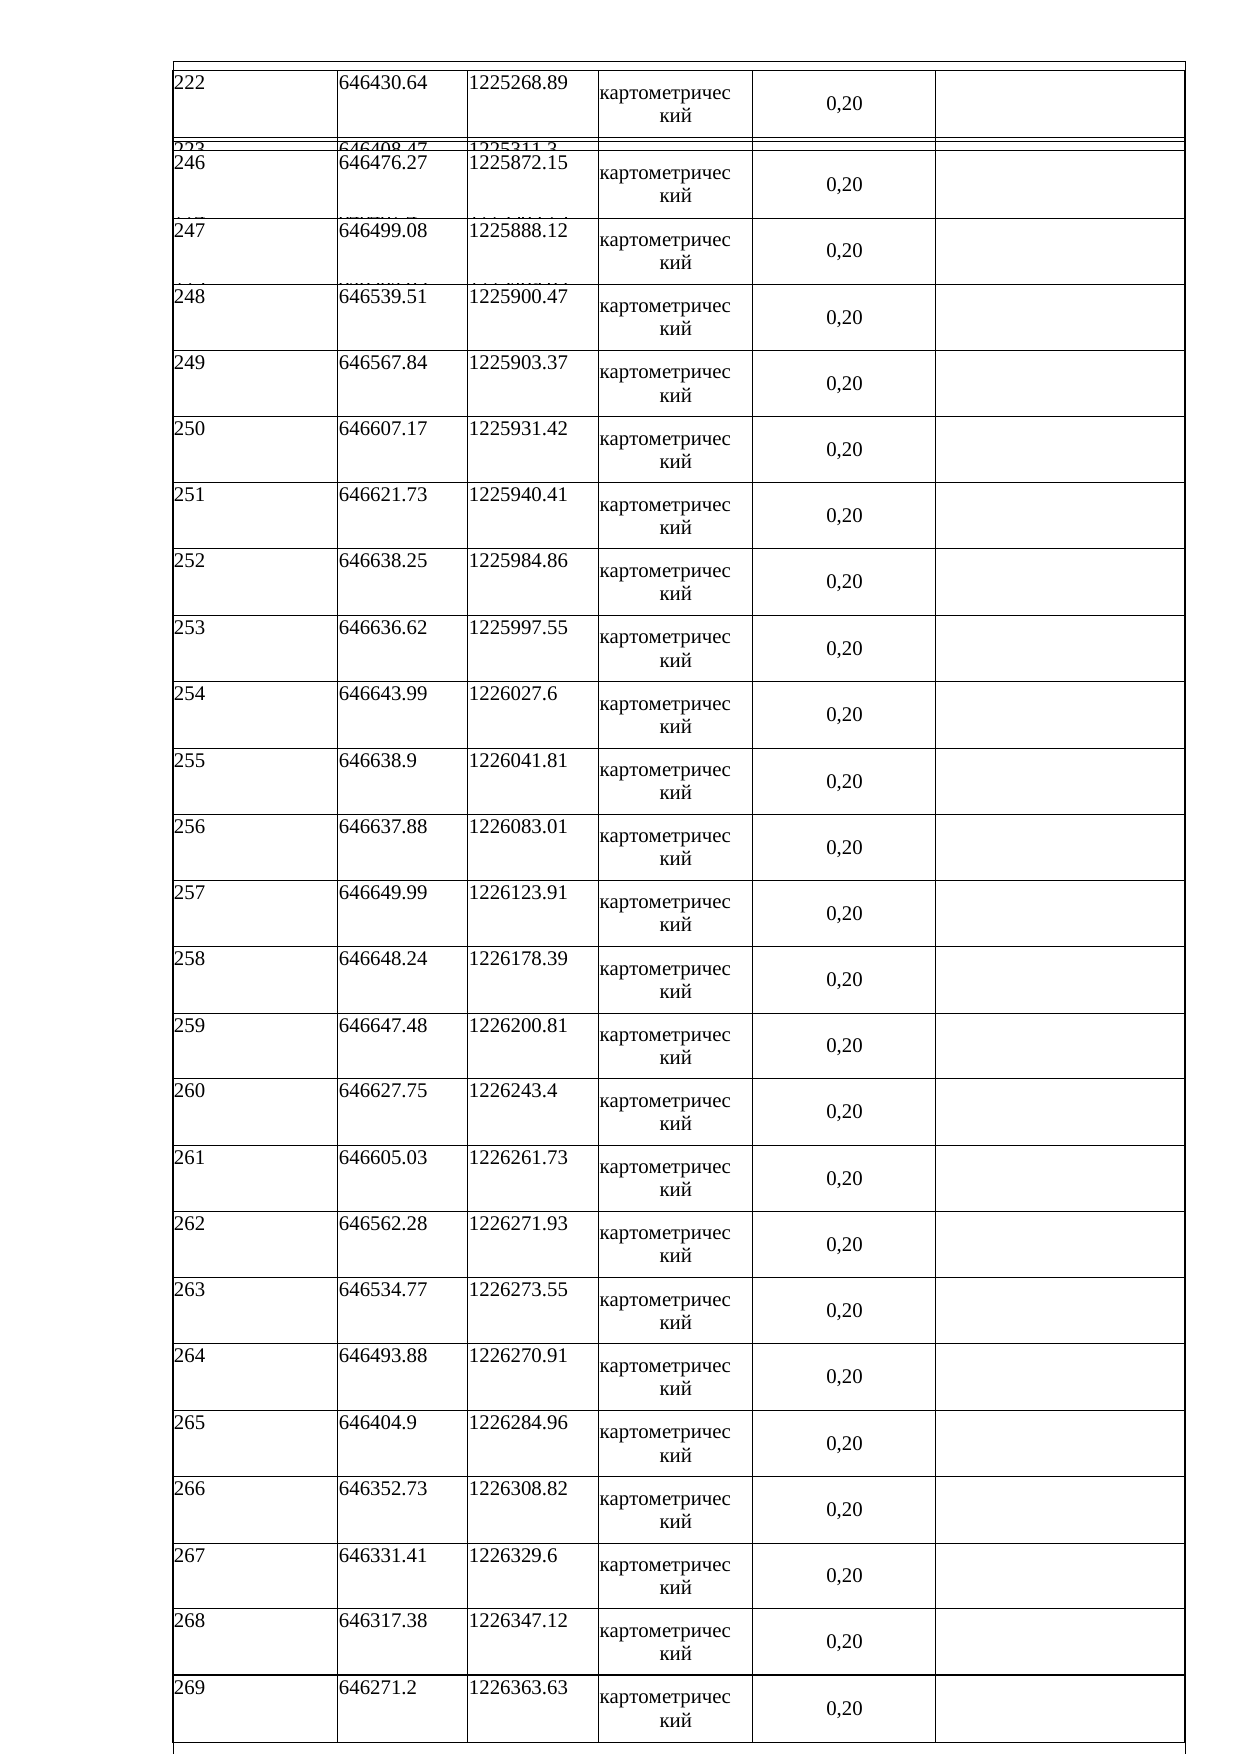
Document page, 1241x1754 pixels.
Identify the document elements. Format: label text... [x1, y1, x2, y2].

table_header 0,20 [753, 71, 935, 137]
table_cell 268 [174, 1609, 337, 1674]
table_cell [936, 1544, 1184, 1608]
table_cell 646331.41 [338, 1544, 467, 1608]
table_cell 250 [174, 417, 337, 482]
table_cell 0,20 [753, 1079, 935, 1145]
table_cell [936, 1079, 1184, 1145]
table_cell 1226200.81 [468, 1014, 598, 1078]
table_cell 0,20 [753, 483, 935, 548]
table_cell 261 [174, 1146, 337, 1211]
table_cell 267 [174, 1544, 337, 1608]
table_cell [936, 351, 1184, 416]
table_cell картометричес кий [599, 1014, 752, 1078]
table_cell 646562.28 [338, 1212, 467, 1277]
table_cell картометричес кий [599, 1278, 752, 1343]
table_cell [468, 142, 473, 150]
table_cell картометричес кий [599, 749, 752, 814]
table_cell 646638.25 [338, 549, 467, 615]
table_cell картометричес кий [599, 1146, 752, 1211]
table_cell 1226363.63 [468, 1676, 598, 1742]
table_cell 1226329.6 [468, 1544, 598, 1608]
table_cell [936, 1278, 1184, 1343]
table_cell картометричес кий [599, 1212, 752, 1277]
table_cell картометричес кий [599, 483, 752, 548]
table_cell [936, 881, 1184, 946]
table_cell [936, 616, 1184, 681]
table_cell 646499.08 [338, 219, 467, 283]
table_cell 253 [174, 616, 337, 681]
table_cell 0,20 [753, 1146, 935, 1211]
table_cell 646636.62 [338, 616, 467, 681]
table_cell 263 [174, 1278, 337, 1343]
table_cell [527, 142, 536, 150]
table_cell 1225997.55 [468, 616, 598, 681]
table_cell 1225931.42 [468, 417, 598, 482]
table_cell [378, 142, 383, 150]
table_cell 646404.9 [338, 1411, 467, 1476]
table_cell 0,20 [753, 947, 935, 1013]
table_cell 255 [174, 749, 337, 814]
table_cell 646647.48 [338, 1014, 467, 1078]
table_cell 256 [174, 815, 337, 880]
table_cell [936, 549, 1184, 615]
table_cell картометричес кий [599, 285, 752, 350]
table_cell картометричес кий [599, 682, 752, 748]
table_cell 646643.99 [338, 682, 467, 748]
table_cell 258 [174, 947, 337, 1013]
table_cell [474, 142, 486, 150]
table_cell 0,20 [753, 417, 935, 482]
table_cell [936, 1212, 1184, 1277]
table_header 1225268.89 [468, 71, 598, 137]
table_cell 646637.88 [338, 815, 467, 880]
table_cell [936, 219, 1184, 283]
table_cell 1226308.82 [468, 1477, 598, 1543]
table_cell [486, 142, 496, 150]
table_cell [936, 285, 1184, 350]
table_cell 1225900.47 [468, 285, 598, 350]
table_cell 0,20 [753, 749, 935, 814]
table_cell 1226123.91 [468, 881, 598, 946]
table_cell 1226178.39 [468, 947, 598, 1013]
table_cell картометричес кий [599, 881, 752, 946]
table_header 246 [174, 151, 337, 217]
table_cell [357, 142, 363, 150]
table_cell 248 [174, 285, 337, 350]
table_cell [936, 815, 1184, 880]
table_header картометричес кий [599, 71, 752, 137]
table_cell 646649.99 [338, 881, 467, 946]
table_cell 646539.51 [338, 285, 467, 350]
table_cell 646638.9 [338, 749, 467, 814]
table_cell картометричес кий [599, 1411, 752, 1476]
table_cell 646352.73 [338, 1477, 467, 1543]
table_cell 247 [174, 219, 337, 283]
table_cell 249 [174, 351, 337, 416]
table_cell картометричес кий [599, 815, 752, 880]
table_cell [936, 1344, 1184, 1410]
table_header 222 [174, 71, 337, 137]
table_cell 266 [174, 1477, 337, 1543]
table_cell 260 [174, 1079, 337, 1145]
table_cell картометричес кий [599, 1676, 752, 1742]
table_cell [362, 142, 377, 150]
table_cell [936, 682, 1184, 748]
table_cell [936, 1477, 1184, 1543]
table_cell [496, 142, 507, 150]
table_cell 0,20 [753, 351, 935, 416]
table_cell 1226083.01 [468, 815, 598, 880]
table_cell картометричес кий [599, 1544, 752, 1608]
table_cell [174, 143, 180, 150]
table_cell 1225984.86 [468, 549, 598, 615]
table_cell 0,20 [753, 815, 935, 880]
table_cell [936, 417, 1184, 482]
table_cell 252 [174, 549, 337, 615]
table_cell 0,20 [753, 219, 935, 283]
table_cell 1226243.4 [468, 1079, 598, 1145]
table_header 0,20 [753, 151, 935, 217]
table_cell картометричес кий [599, 549, 752, 615]
table_cell 265 [174, 1411, 337, 1476]
table_cell 646493.88 [338, 1344, 467, 1410]
table_cell [936, 1609, 1184, 1674]
table_cell 1226261.73 [468, 1146, 598, 1211]
table_cell 646648.24 [338, 947, 467, 1013]
table_cell 646567.84 [338, 351, 467, 416]
table_cell 646317.38 [338, 1609, 467, 1674]
table_cell 0,20 [753, 549, 935, 615]
table_cell 646621.73 [338, 483, 467, 548]
table_cell картометричес кий [599, 616, 752, 681]
table_cell 1226347.12 [468, 1609, 598, 1674]
table_cell 0,20 [753, 616, 935, 681]
table_cell 0,20 [753, 1344, 935, 1410]
table_cell 0,20 [753, 1676, 935, 1742]
table_cell 262 [174, 1212, 337, 1277]
table_cell 269 [174, 1676, 337, 1742]
table_cell 646605.03 [338, 1146, 467, 1211]
table_header 646430.64 [338, 71, 467, 137]
table_header [936, 151, 1184, 217]
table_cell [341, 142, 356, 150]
table_cell 646534.77 [338, 1278, 467, 1343]
table_cell картометричес кий [599, 417, 752, 482]
table_cell 0,20 [753, 1544, 935, 1608]
table_cell [936, 142, 1184, 150]
table_cell [936, 483, 1184, 548]
table_cell 251 [174, 483, 337, 548]
table_cell 254 [174, 682, 337, 748]
table_cell 646607.17 [338, 417, 467, 482]
table_cell 1226271.93 [468, 1212, 598, 1277]
table_cell 264 [174, 1344, 337, 1410]
table_cell [936, 1676, 1184, 1742]
table_cell картометричес кий [599, 947, 752, 1013]
table_cell 0,20 [753, 1609, 935, 1674]
table_cell 0,20 [753, 1212, 935, 1277]
table_cell 1226273.55 [468, 1278, 598, 1343]
table_cell картометричес кий [599, 351, 752, 416]
table_cell 0,20 [753, 1014, 935, 1078]
table_cell 1226041.81 [468, 749, 598, 814]
table_cell картометричес кий [599, 1344, 752, 1410]
table_cell [936, 1411, 1184, 1476]
table_cell 1225888.12 [468, 219, 598, 283]
table_cell 0,20 [753, 682, 935, 748]
table_cell 1226270.91 [468, 1344, 598, 1410]
table_cell 1226027.6 [468, 682, 598, 748]
table_header 646476.27 [338, 151, 467, 217]
table_cell 259 [174, 1014, 337, 1078]
table_cell 646271.2 [338, 1676, 467, 1742]
table_cell [936, 947, 1184, 1013]
table_cell [936, 1014, 1184, 1078]
table_cell 1226284.96 [468, 1411, 598, 1476]
table_cell картометричес кий [599, 219, 752, 283]
table_cell картометричес кий [599, 1079, 752, 1145]
table_cell 1225903.37 [468, 351, 598, 416]
table_cell картометричес кий [599, 1609, 752, 1674]
table_cell 1225940.41 [468, 483, 598, 548]
table_cell 646627.75 [338, 1079, 467, 1145]
table_header [936, 71, 1184, 137]
table_cell 0,20 [753, 285, 935, 350]
table_cell 0,20 [753, 1477, 935, 1543]
table_header 1225872.15 [468, 151, 598, 217]
table_cell 0,20 [753, 1278, 935, 1343]
table_cell 0,20 [753, 1411, 935, 1476]
table_cell картометричес кий [599, 1477, 752, 1543]
table_cell 257 [174, 881, 337, 946]
table_header картометричес кий [599, 151, 752, 217]
table_cell [936, 1146, 1184, 1211]
table_cell 0,20 [753, 881, 935, 946]
table_cell [936, 749, 1184, 814]
